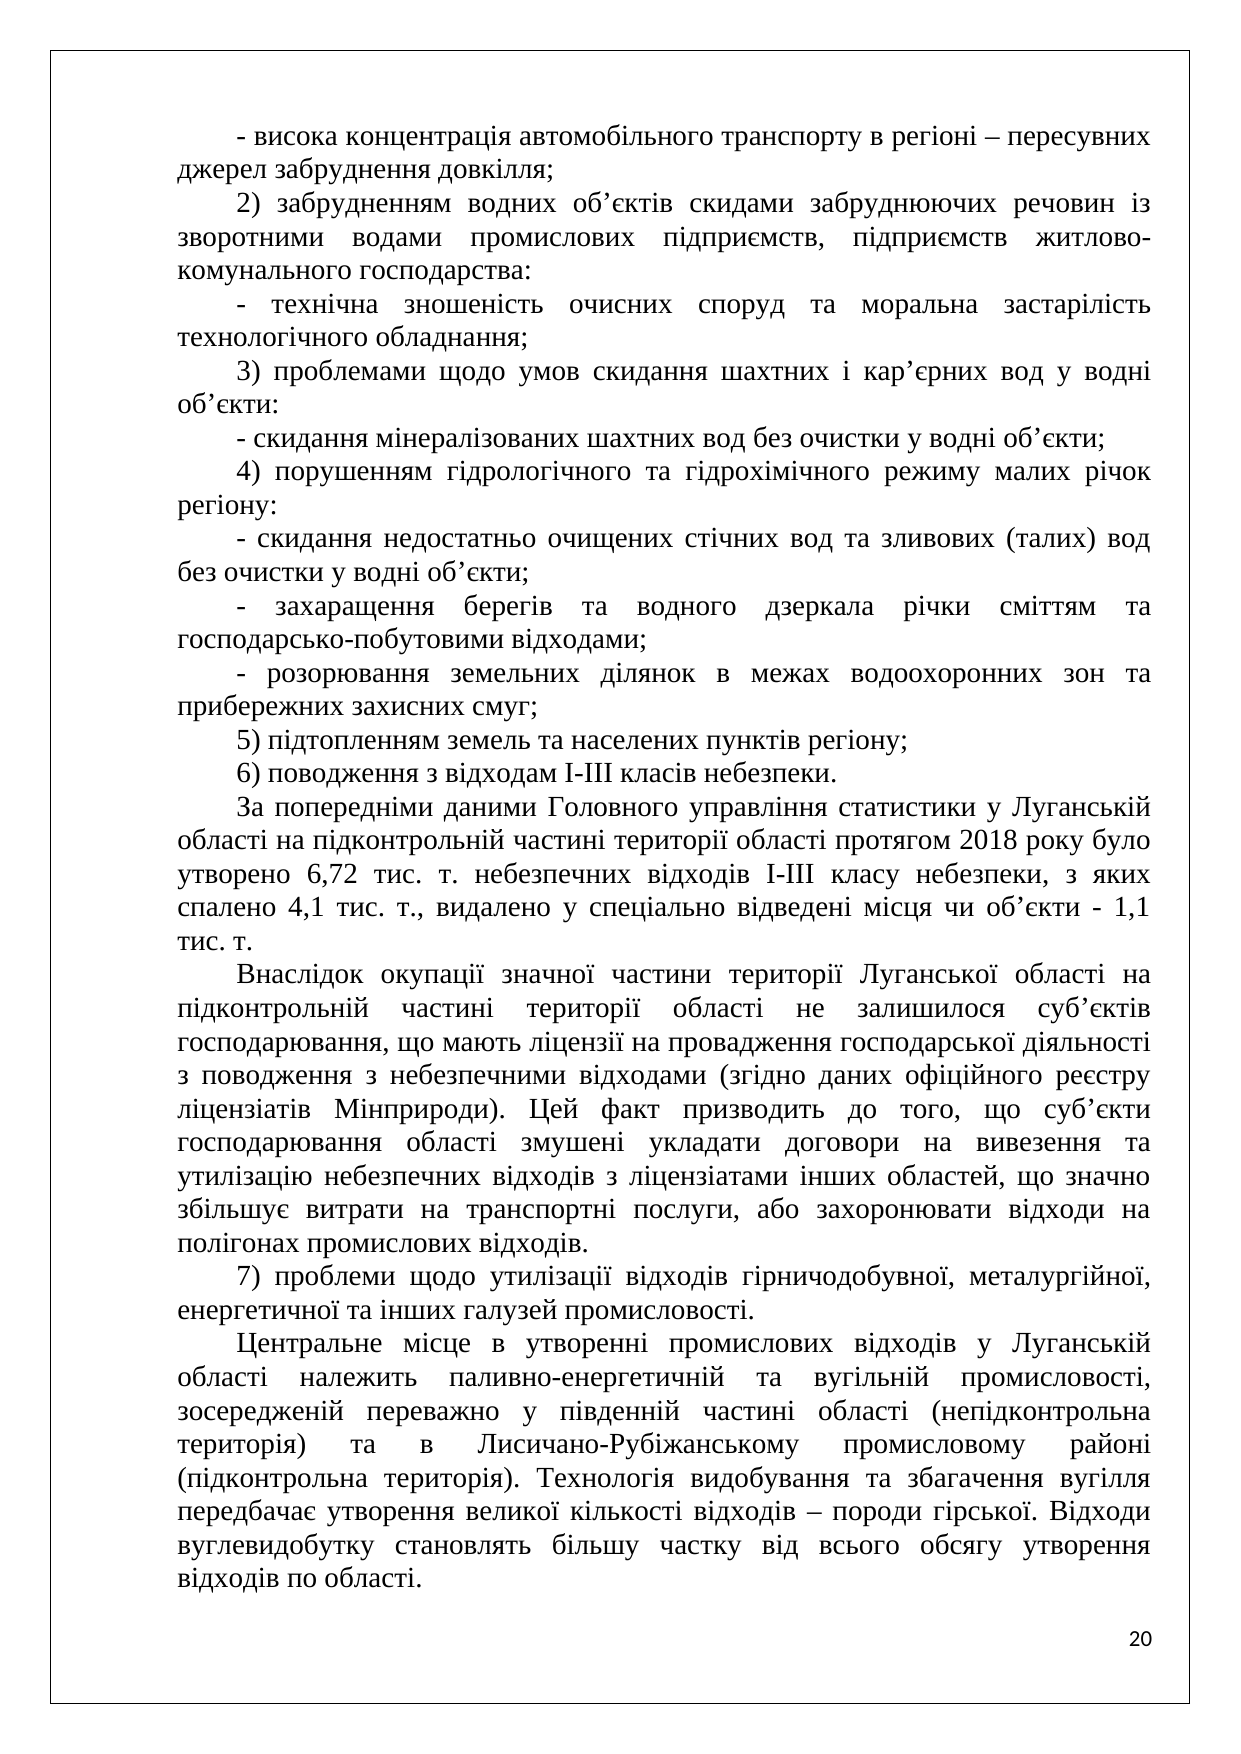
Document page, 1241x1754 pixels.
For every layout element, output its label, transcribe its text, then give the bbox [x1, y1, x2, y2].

text 6) поводження з відходам І-ІІІ класів небезпеки. [177, 755, 1152, 789]
text 3) проблемами щодо умов скидання шахтних і кар’єрних вод у водні об’єкти: [177, 353, 1152, 420]
text Центральне місце в утворенні промислових відходів у Луганській області належить паливно-енергетичній та вугільній промисловості, зосередженій переважно у південній частині області (непідконтрольна територія) та в Лисичано-Рубіжанському промисловому районі (підконтрольна територія). Технологія видобування та збагачення вугілля передбачає утворення великої кількості відходів – породи гірської. Відходи вуглевидобутку становлять більшу частку від всього обсягу утворення відходів по області. [177, 1326, 1152, 1594]
text 5) підтопленням земель та населених пунктів регіону; [177, 722, 1152, 755]
text Внаслідок окупації значної частини території Луганської області на підконтрольній частині території області не залишилося суб’єктів господарювання, що мають ліцензії на провадження господарської діяльності з поводження з небезпечними відходами (згідно даних офіційного реєстру ліцензіатів Мінприроди). Цей факт призводить до того, що суб’єкти господарювання області змушені укладати договори на вивезення та утилізацію небезпечних відходів з ліцензіатами інших областей, що значно збільшує витрати на транспортні послуги, або захоронювати відходи на полігонах промислових відходів. [177, 957, 1152, 1258]
text 7) проблеми щодо утилізації відходів гірничодобувної, металургійної, енергетичної та інших галузей промисловості. [177, 1258, 1152, 1326]
text - скидання мінералізованих шахтних вод без очистки у водні об’єкти; [177, 420, 1152, 453]
text 2) забрудненням водних об’єктів скидами забруднюючих речовин із зворотними водами промислових підприємств, підприємств житлово-комунального господарства: [177, 185, 1152, 286]
text - захаращення берегів та водного дзеркала річки сміттям та господарсько-побутовими відходами; [177, 588, 1152, 655]
text 4) порушенням гідрологічного та гідрохімічного режиму малих річок регіону: [177, 453, 1152, 521]
text - технічна зношеність очисних споруд та моральна застарілість технологічного обладнання; [177, 286, 1152, 353]
text - висока концентрація автомобільного транспорту в регіоні – пересувних джерел забруднення довкілля; [177, 118, 1152, 185]
text За попередніми даними Головного управління статистики у Луганській області на підконтрольній частині території області протягом 2018 року було утворено 6,72 тис. т. небезпечних відходів І-ІІІ класу небезпеки, з яких спалено 4,1 тис. т., видалено у спеціально відведені місця чи об’єкти - 1,1 тис. т. [177, 789, 1152, 957]
text - скидання недостатньо очищених стічних вод та зливових (талих) вод без очистки у водні об’єкти; [177, 521, 1152, 588]
text - розорювання земельних ділянок в межах водоохоронних зон та прибережних захисних смуг; [177, 655, 1152, 722]
